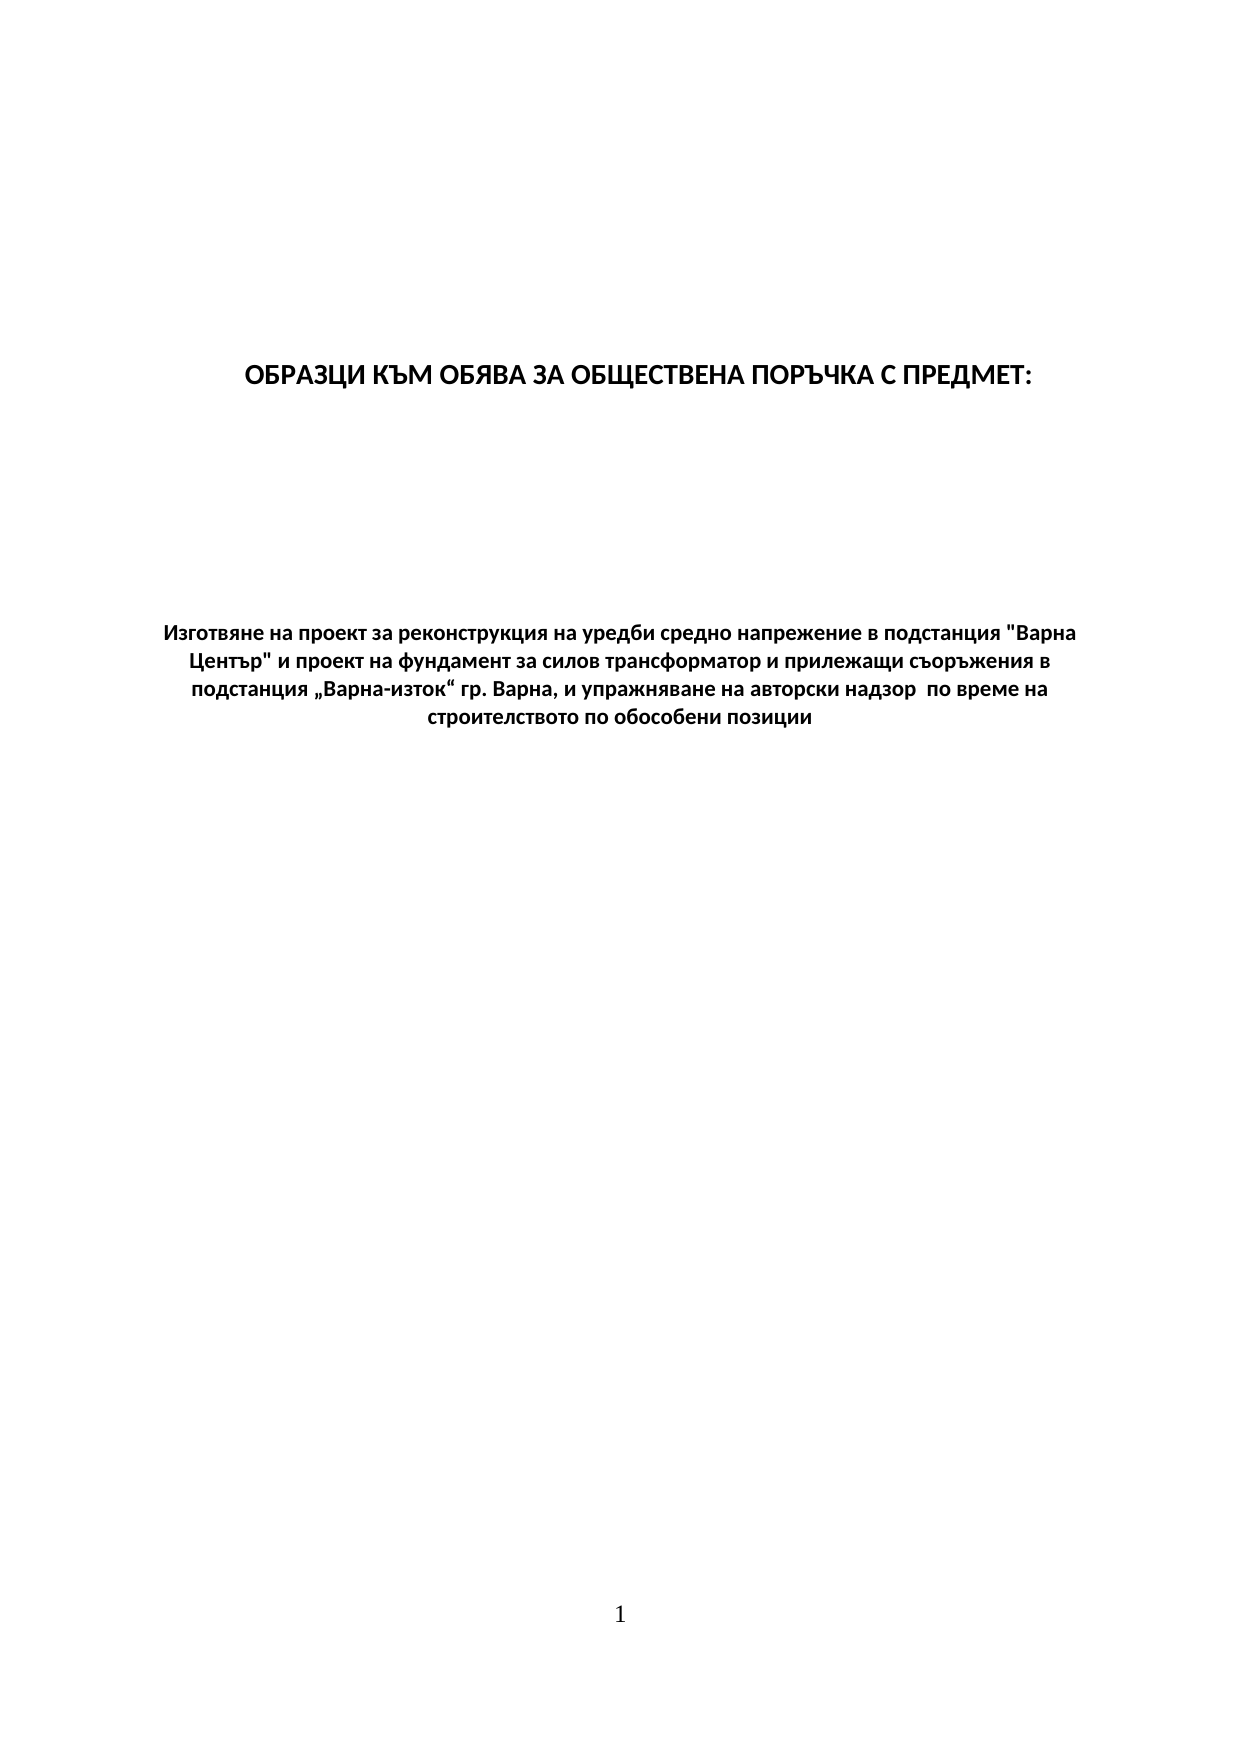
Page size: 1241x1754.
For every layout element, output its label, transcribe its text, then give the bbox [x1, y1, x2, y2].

text Изготвяне на проект за реконструкция на уредби средно напрежение в подстанция "Варна Център" и проект на фундамент за силов трансформатор и прилежащи съоръжения в подстанция „Варна-изток“ гр. Варна, и упражняване на авторски надзор по време на строителството по обособени позиции [148, 618, 1093, 730]
text ОБРАЗЦИ КЪМ ОБЯВА ЗА ОБЩЕСТВЕНА ПОРЪЧКА С ПРЕДМЕТ: [148, 356, 1093, 391]
